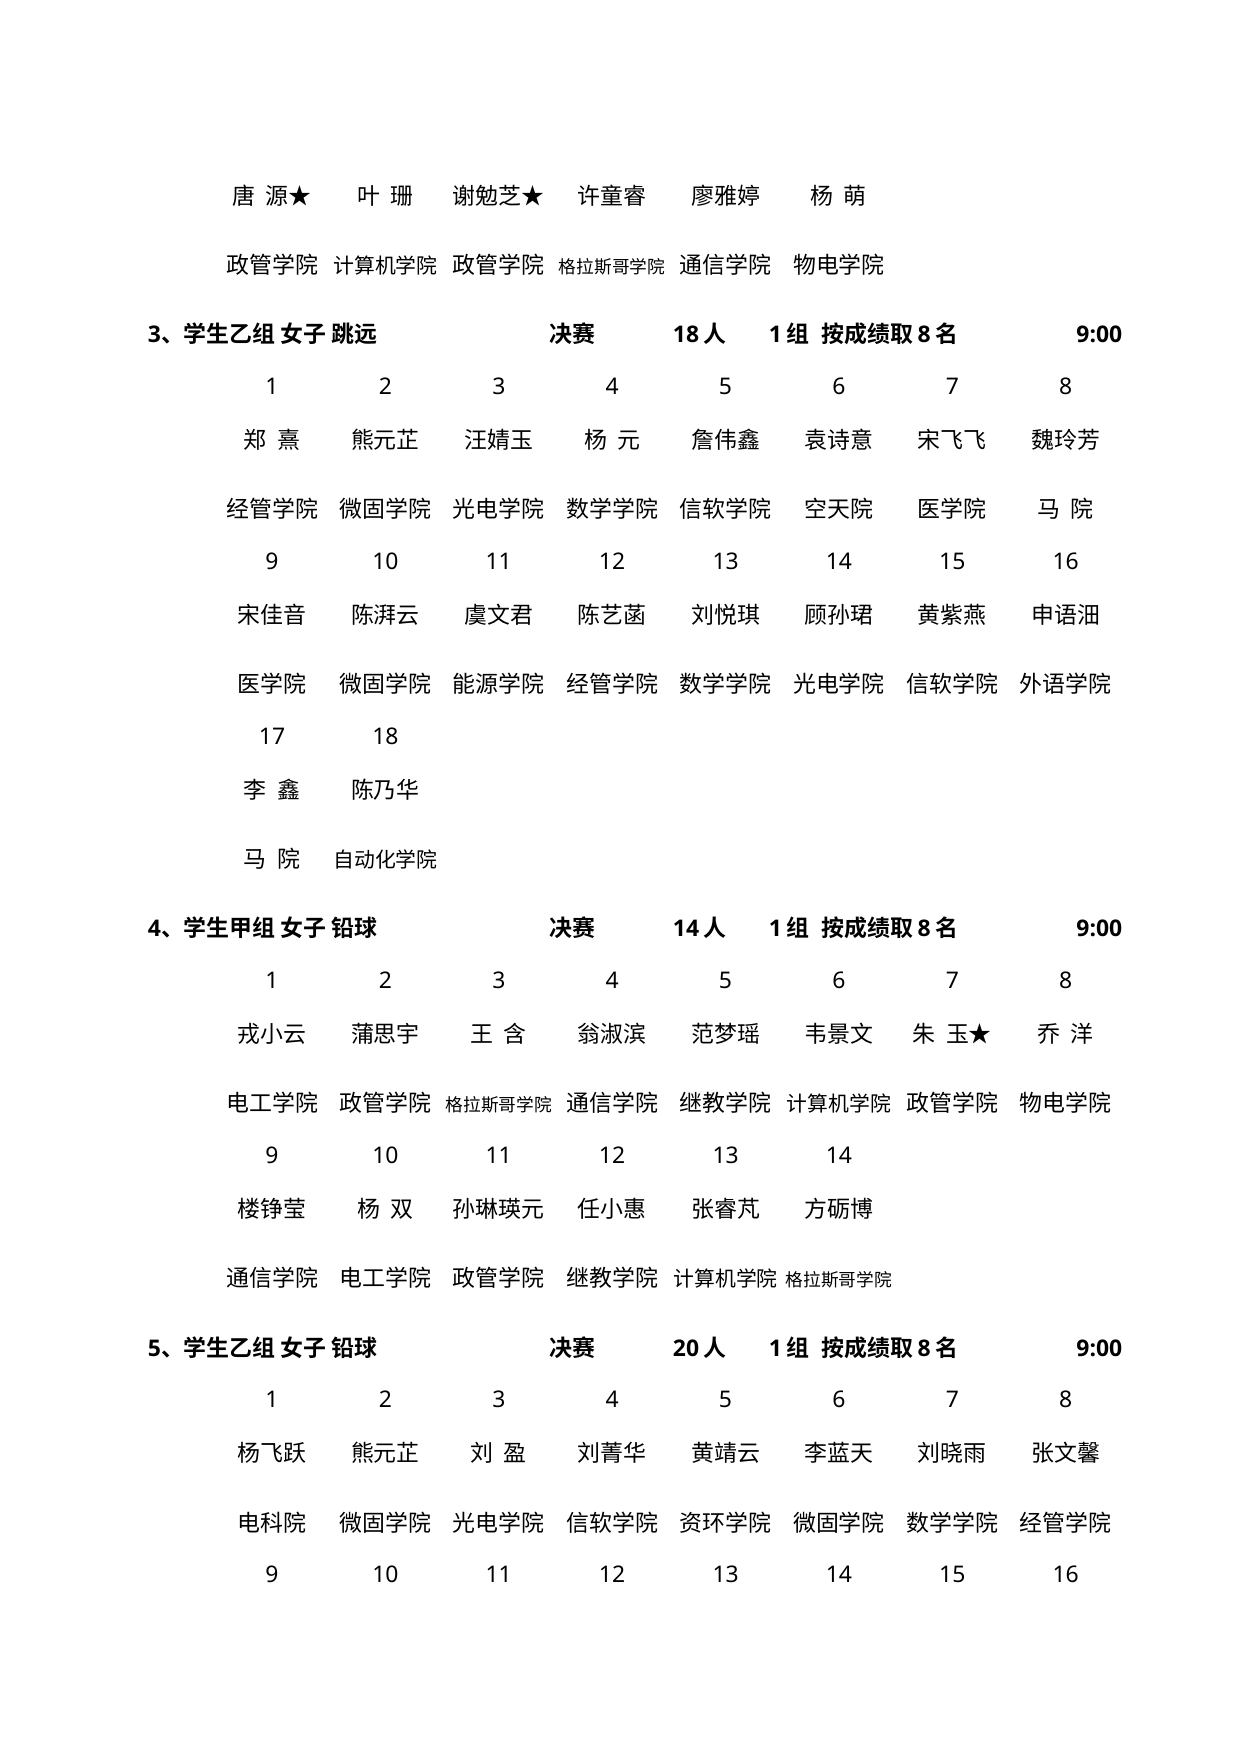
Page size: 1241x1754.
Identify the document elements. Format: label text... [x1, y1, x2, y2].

text 医学院 微固学院 能源学院 经管学院 数学学院 光电学院 信软学院 外语学院 [148, 650, 1122, 715]
text 3、学生乙组 女子 跳远 决赛 18人 1组 按成绩取8名 9:00 [148, 300, 1122, 365]
text 9 10 11 12 13 14 15 16 [148, 544, 1122, 577]
text 1 2 3 4 5 6 7 8 [148, 964, 1122, 996]
text 电科院 微固学院 光电学院 信软学院 资环学院 微固学院 数学学院 经管学院 [148, 1489, 1122, 1554]
text 楼铮莹 杨 双 孙琳瑛元 任小惠 张睿芃 方砺博 [148, 1175, 1122, 1240]
text 17 18 [148, 719, 1122, 752]
text 李 鑫 陈乃华 [148, 756, 1122, 821]
text 电工学院 政管学院 格拉斯哥学院 通信学院 继教学院 计算机学院 政管学院 物电学院 [148, 1069, 1122, 1134]
text 4、学生甲组 女子 铅球 决赛 14人 1组 按成绩取8名 9:00 [148, 894, 1122, 959]
text 1 2 3 4 5 6 7 8 [148, 1383, 1122, 1415]
text 宋佳音 陈湃云 虞文君 陈艺菡 刘悦琪 顾孙珺 黄紫燕 申语沺 [148, 581, 1122, 646]
text 政管学院 计算机学院 政管学院 格拉斯哥学院 通信学院 物电学院 [148, 231, 1122, 296]
text 戎小云 蒲思宇 王 含 翁淑滨 范梦瑶 韦景文 朱 玉★ 乔 洋 [148, 1000, 1122, 1065]
text 经管学院 微固学院 光电学院 数学学院 信软学院 空天院 医学院 马 院 [148, 475, 1122, 540]
text 杨飞跃 熊元芷 刘 盈 刘菁华 黄靖云 李蓝天 刘晓雨 张文馨 [148, 1419, 1122, 1484]
text 唐 源★ 叶 珊 谢勉芝★ 许童睿 廖雅婷 杨 萌 [148, 162, 1122, 227]
text 马 院 自动化学院 [148, 825, 1122, 890]
text 郑 熹 熊元芷 汪婧玉 杨 元 詹伟鑫 袁诗意 宋飞飞 魏玲芳 [148, 406, 1122, 471]
text 5、学生乙组 女子 铅球 决赛 20人 1组 按成绩取8名 9:00 [148, 1314, 1122, 1379]
text 通信学院 电工学院 政管学院 继教学院 计算机学院 格拉斯哥学院 [148, 1244, 1122, 1309]
text 9 10 11 12 13 14 [148, 1139, 1122, 1171]
text 1 2 3 4 5 6 7 8 [148, 369, 1122, 402]
text 9 10 11 12 13 14 15 16 [148, 1558, 1122, 1590]
